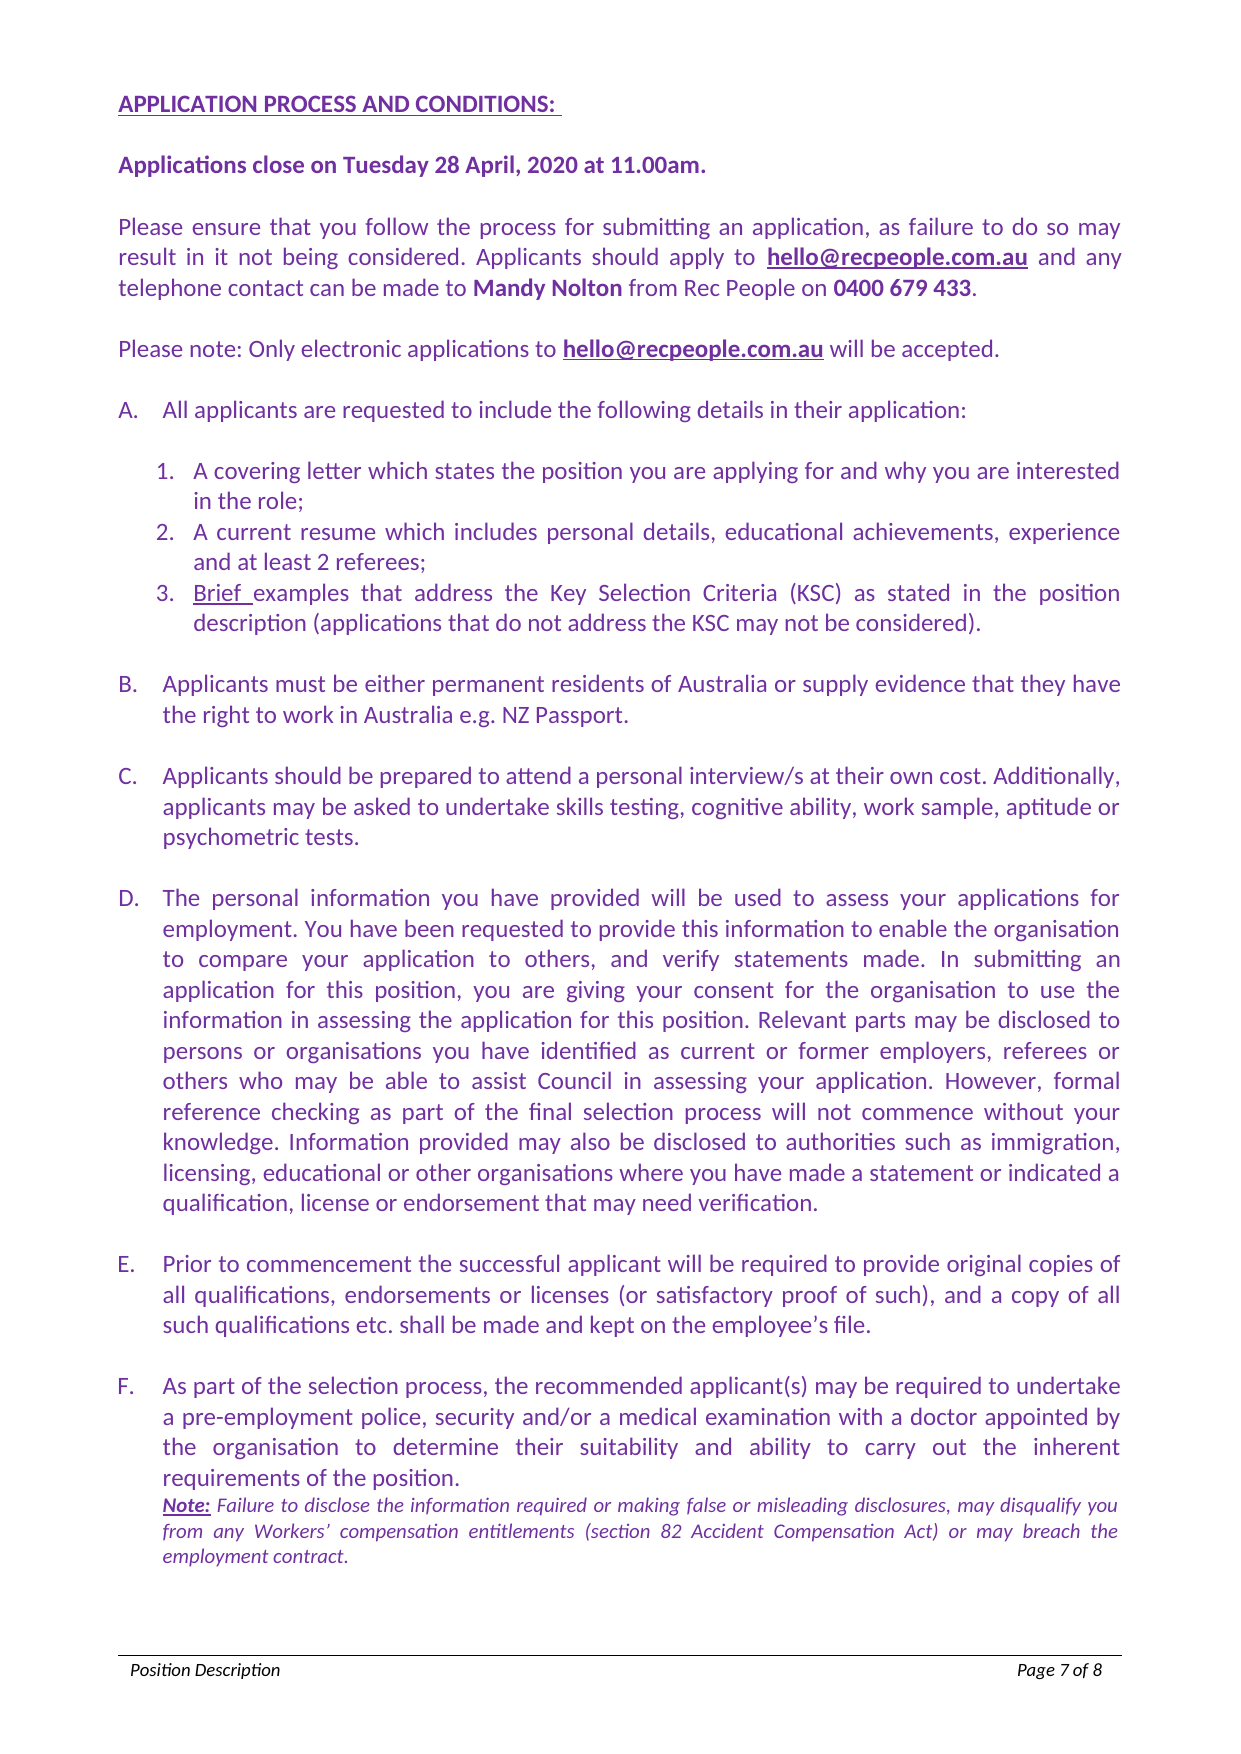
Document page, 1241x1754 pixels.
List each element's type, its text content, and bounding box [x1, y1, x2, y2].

text Applications close on Tuesday 28 April, 2020 at 11.00am. [118, 150, 1122, 180]
list A covering letter which states the position you are applying for and why you are interested in the role; [156, 455, 1122, 516]
list Brief examples that address the Key Selection Criteria (KSC) as stated in the position description (applications that do not address the KSC may not be considered). [156, 577, 1122, 638]
list A current resume which includes personal details, educational achievements, experience and at least 2 referees; [156, 516, 1122, 577]
list As part of the selection process, the recommended applicant(s) may be required to undertake a pre-employment police, security and/or a medical examination with a doctor appointed by the organisation to determine their suitability and ability to carry out the inherent requirements of the position. [117, 1371, 1122, 1493]
list Applicants should be prepared to attend a personal interview/s at their own cost. Additionally, applicants may be asked to undertake skills testing, cognitive ability, work sample, aptitude or psychometric tests. [118, 760, 1122, 852]
list Applicants must be either permanent residents of Australia or supply evidence that they have the right to work in Australia e.g. NZ Passport. [118, 668, 1122, 729]
list The personal information you have provided will be used to assess your applications for employment. You have been requested to provide this information to enable the organisation to compare your application to others, and verify statements made. In submitting an application for this position, you are giving your consent for the organisation to use the information in assessing the application for this position. Relevant parts may be disclosed to persons or organisations you have identified as current or former employers, referees or others who may be able to assist Council in assessing your application. However, formal reference checking as part of the final selection process will not commence without your knowledge. Information provided may also be disclosed to authorities such as immigration, licensing, educational or other organisations where you have made a statement or indicated a qualification, license or endorsement that may need verification. [118, 882, 1122, 1218]
text Please ensure that you follow the process for submitting an application, as failure to do so may result in it not being considered. Applicants should apply to hello@recpeople.com.au and any telephone contact can be made to Mandy Nolton from Rec People on 0400 679 433. [118, 211, 1122, 302]
text Note: Failure to disclose the information required or making false or misleading disclosures, may disqualify you from any Workers’ compensation entitlements (section 82 Accident Compensation Act) or may breach the employment contract. [162, 1493, 1122, 1569]
list Prior to commencement the successful applicant will be required to provide original copies of all qualifications, endorsements or licenses (or satisfactory proof of such), and a copy of all such qualifications etc. shall be made and kept on the employee’s file. [117, 1248, 1122, 1340]
text APPLICATION PROCESS AND CONDITIONS: [118, 89, 1122, 119]
text Please note: Only electronic applications to hello@recpeople.com.au will be accepted. [118, 333, 1122, 363]
list All applicants are requested to include the following details in their application: [118, 394, 1122, 424]
